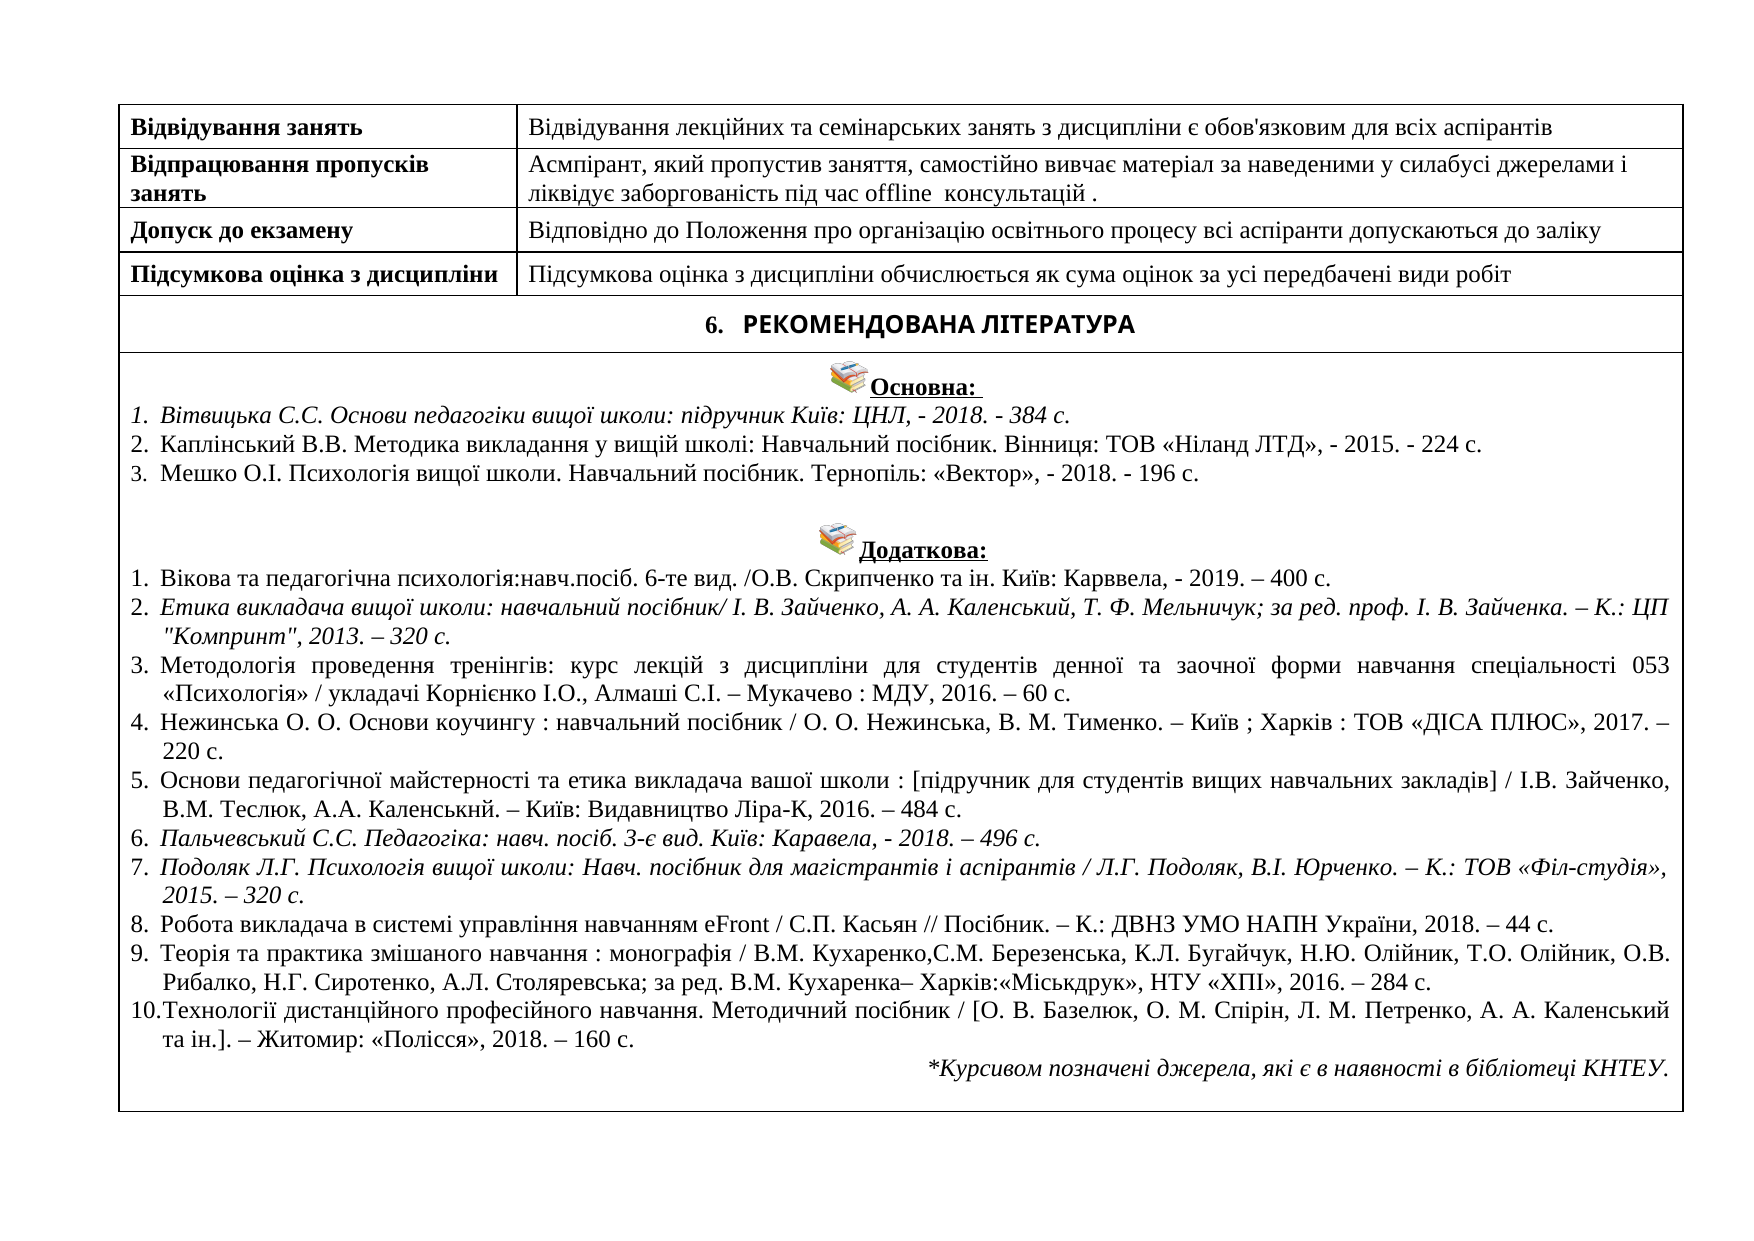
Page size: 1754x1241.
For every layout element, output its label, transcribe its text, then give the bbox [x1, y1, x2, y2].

table_cell Асмпірант, який пропустив заняття, самостійно вивчає матеріал за наведеними у силабусі джерелами і ліквідує заборгованість під час offline консультацій . [518, 149, 1682, 207]
table_cell Підсумкова оцінка з дисципліни обчислюється як сума оцінок за усі передбачені види робіт [518, 253, 1682, 294]
picture [826, 353, 871, 396]
table_cell Відповідно до Положення про організацію освітнього процесу всі аспіранти допускаються до заліку [518, 208, 1682, 251]
table_cell Відвідування занять [120, 105, 516, 148]
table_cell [120, 353, 1682, 1111]
table_cell Відпрацювання пропусків занять [120, 149, 516, 207]
table_cell Підсумкова оцінка з дисципліни [120, 253, 516, 294]
table_cell Допуск до екзамену [120, 208, 516, 251]
picture [815, 516, 859, 558]
table_cell Рекомендована література [120, 296, 1682, 352]
table_cell Відвідування лекційних та семінарських занять з дисципліни є обов'язковим для всіх аспірантів [518, 105, 1682, 148]
